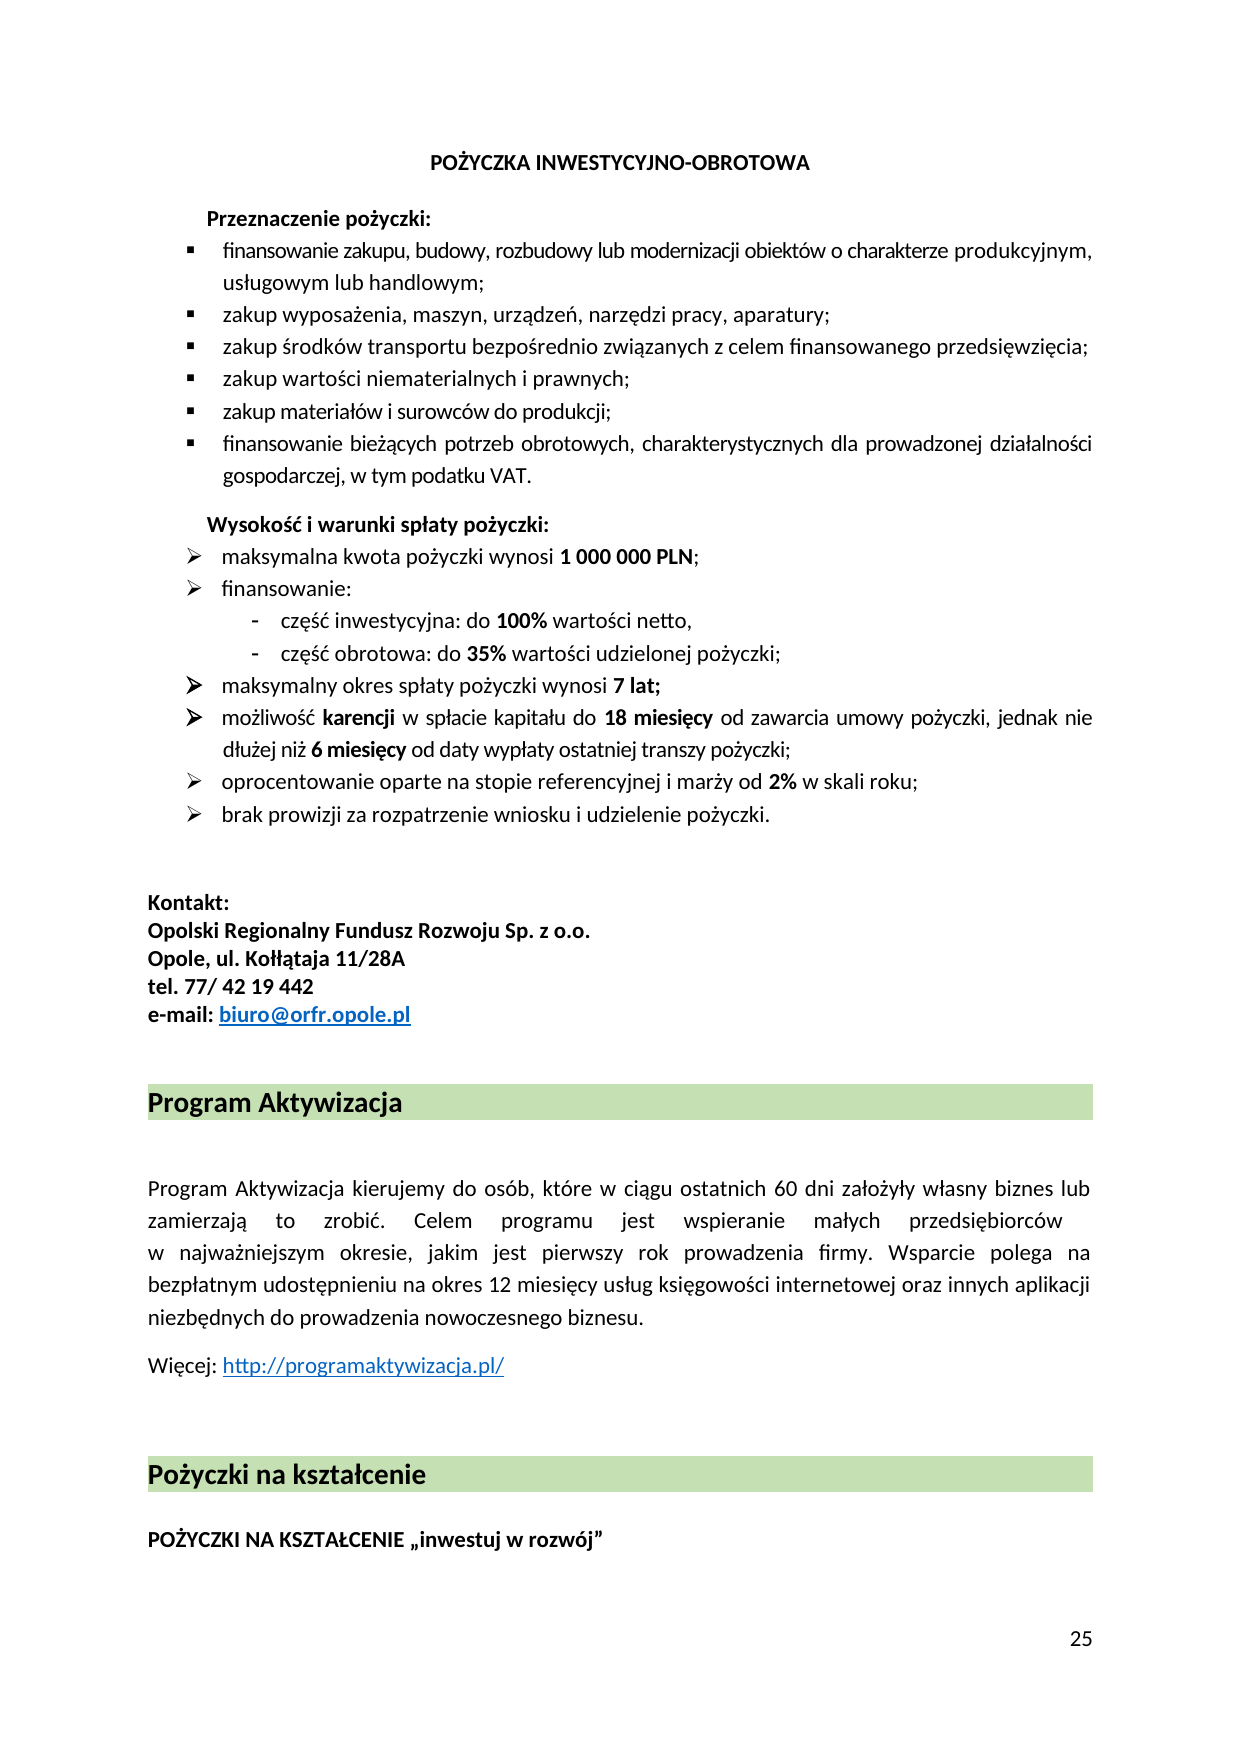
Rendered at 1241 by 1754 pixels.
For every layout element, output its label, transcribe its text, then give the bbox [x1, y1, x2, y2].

text Wysokość i warunki spłaty pożyczki: [148, 510, 1093, 538]
list finansowanie: [185, 574, 1093, 602]
list zakup wyposażenia, maszyn, urządzeń, narzędzi pracy, aparatury; [185, 300, 1093, 328]
text Przeznaczenie pożyczki: [148, 204, 1093, 232]
text Opole, ul. Kołłątaja 11/28A [148, 944, 1093, 972]
list maksymalny okres spłaty pożyczki wynosi 7 lat; [185, 671, 1093, 699]
text tel. 77/ 42 19 442 [148, 972, 1093, 1000]
list część inwestycyjna: do 100% wartości netto, [251, 607, 1093, 634]
list zakup wartości niematerialnych i prawnych; [185, 364, 1093, 393]
text Pożyczki na kształcenie [148, 1456, 1093, 1492]
list finansowanie zakupu, budowy, rozbudowy lub modernizacji obiektów o charakterze produkcyjnym, usługowym lub handlowym; [185, 236, 1093, 296]
list zakup środków transportu bezpośrednio związanych z celem finansowanego przedsięwzięcia; [185, 332, 1093, 360]
text Kontakt: [148, 888, 1093, 916]
text Program Aktywizacja kierujemy do osób, które w ciągu ostatnich 60 dni założyły własny biznes lub zamierzają to zrobić. Celem programu jest wspieranie małych przedsiębiorców w najważniejszym okresie, jakim jest pierwszy rok prowadzenia firmy. Wsparcie polega na bezpłatnym udostępnieniu na okres 12 miesięcy usług księgowości internetowej oraz innych aplikacji niezbędnych do prowadzenia nowoczesnego biznesu. [148, 1174, 1093, 1331]
list oprocentowanie oparte na stopie referencyjnej i marży od 2% w skali roku; [185, 767, 1093, 796]
text POŻYCZKI NA KSZTAŁCENIE „inwestuj w rozwój” [148, 1525, 1093, 1553]
text Więcej: http://programaktywizacja.pl/ [148, 1351, 1093, 1379]
list możliwość karencji w spłacie kapitału do 18 miesięcy od zawarcia umowy pożyczki, jednak nie dłużej niż 6 miesięcy od daty wypłaty ostatniej transzy pożyczki; [185, 703, 1093, 763]
text Program Aktywizacja [148, 1084, 1093, 1120]
list część obrotowa: do 35% wartości udzielonej pożyczki; [251, 639, 1093, 667]
list brak prowizji za rozpatrzenie wniosku i udzielenie pożyczki. [185, 800, 1093, 828]
list finansowanie bieżących potrzeb obrotowych, charakterystycznych dla prowadzonej działalności gospodarczej, w tym podatku VAT. [185, 429, 1093, 489]
list maksymalna kwota pożyczki wynosi 1 000 000 PLN; [185, 542, 1093, 570]
text e-mail: biuro@orfr.opole.pl [148, 1000, 1093, 1028]
list zakup materiałów i surowców do produkcji; [185, 397, 1093, 425]
text POŻYCZKA INWESTYCYJNO-OBROTOWA [148, 148, 1093, 176]
text Opolski Regionalny Fundusz Rozwoju Sp. z o.o. [148, 916, 1093, 944]
